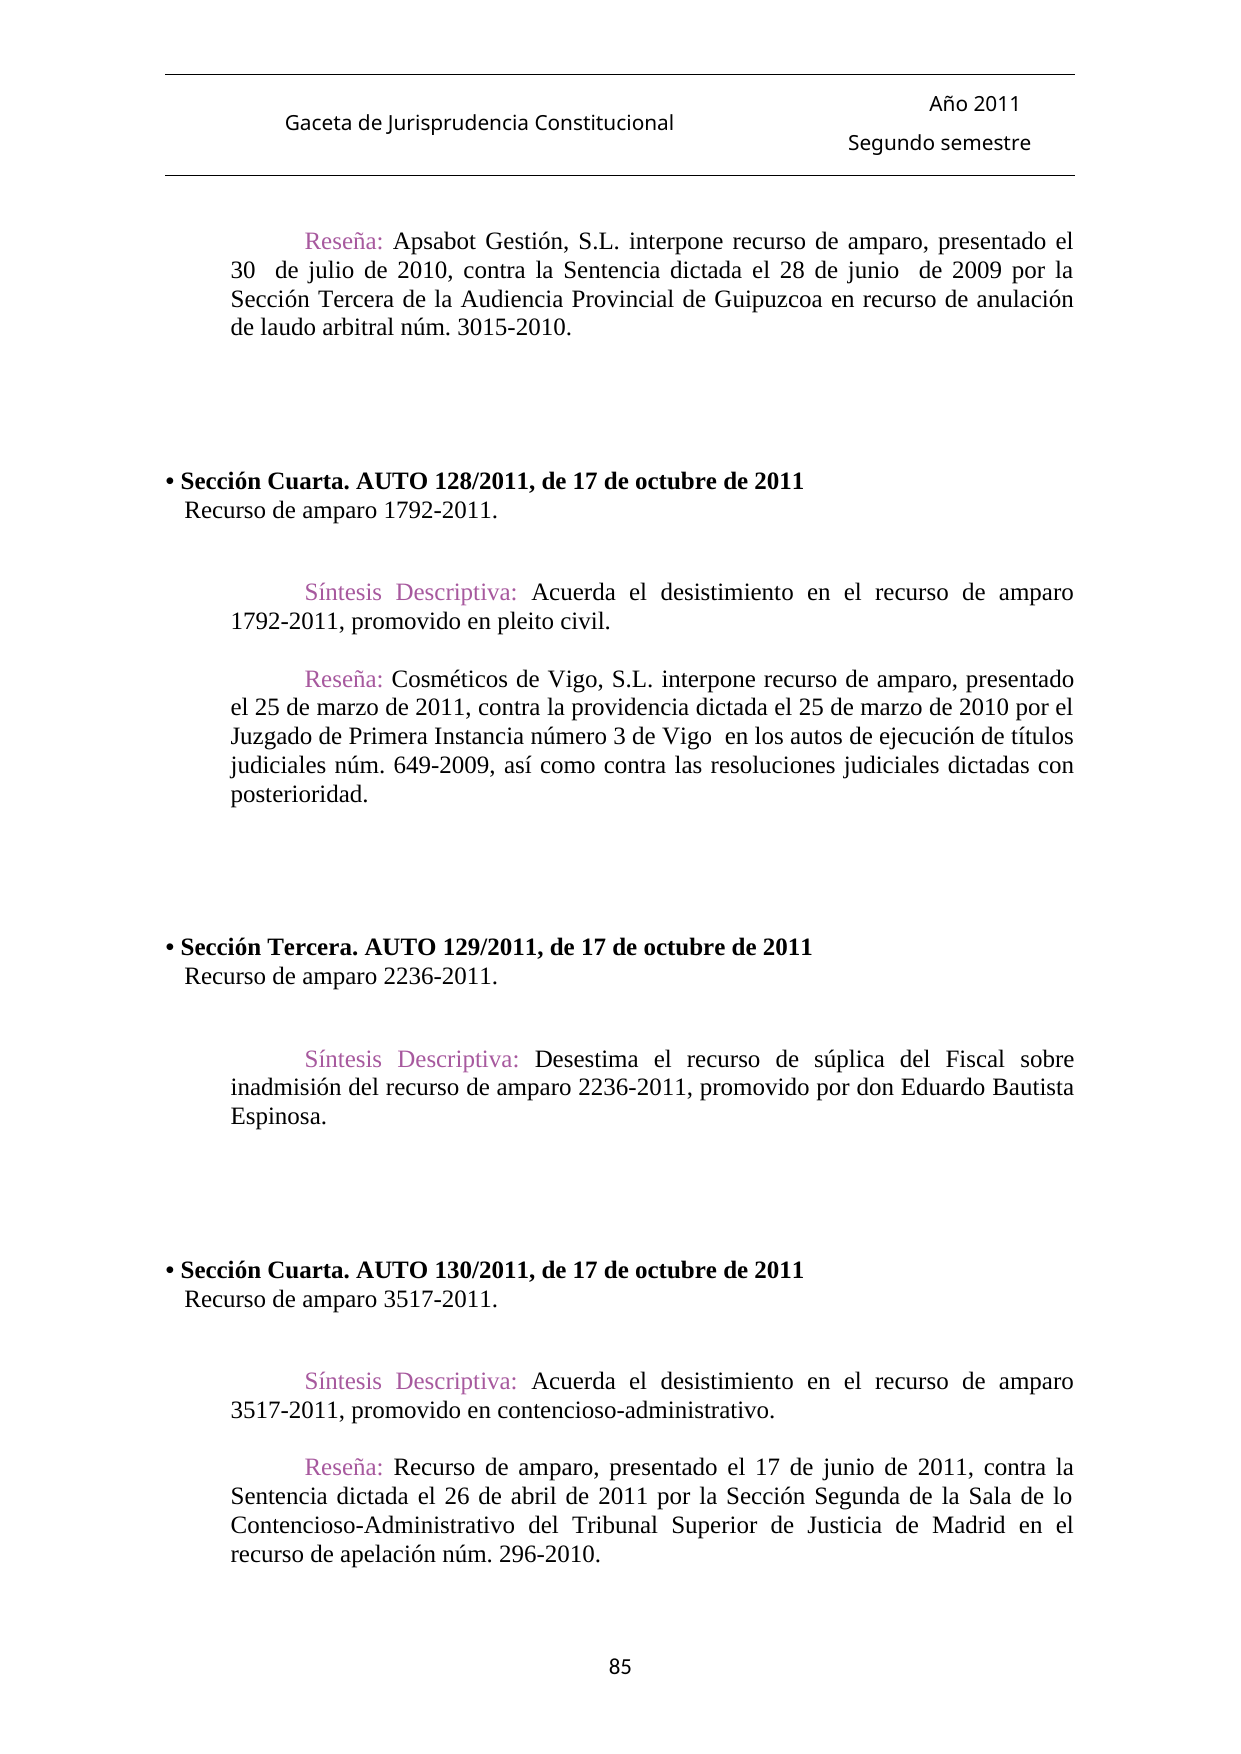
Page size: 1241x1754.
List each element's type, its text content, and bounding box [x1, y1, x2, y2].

text Reseña: Cosméticos de Vigo, S.L. interpone recurso de amparo, presentado el 25 de marzo de 2011, contra la providencia dictada el 25 de marzo de 2010 por el Juzgado de Primera Instancia número 3 de Vigo en los autos de ejecución de títulos judiciales núm. 649-2009, así como contra las resoluciones judiciales dictadas con posterioridad. [230, 664, 1075, 807]
text • Sección Tercera. AUTO 129/2011, de 17 de octubre de 2011 [165, 932, 1075, 961]
text Recurso de amparo 1792-2011. [165, 495, 1075, 524]
text • Sección Cuarta. AUTO 130/2011, de 17 de octubre de 2011 [165, 1255, 1075, 1284]
text Recurso de amparo 3517-2011. [165, 1284, 1075, 1312]
text Reseña: Apsabot Gestión, S.L. interpone recurso de amparo, presentado el 30 de julio de 2010, contra la Sentencia dictada el 28 de junio de 2009 por la Sección Tercera de la Audiencia Provincial de Guipuzcoa en recurso de anulación de laudo arbitral núm. 3015-2010. [230, 226, 1075, 341]
text Síntesis Descriptiva: Acuerda el desistimiento en el recurso de amparo 3517-2011, promovido en contencioso-administrativo. [230, 1366, 1075, 1424]
text Reseña: Recurso de amparo, presentado el 17 de junio de 2011, contra la Sentencia dictada el 26 de abril de 2011 por la Sección Segunda de la Sala de lo Contencioso-Administrativo del Tribunal Superior de Justicia de Madrid en el recurso de apelación núm. 296-2010. [230, 1452, 1075, 1567]
text Síntesis Descriptiva: Desestima el recurso de súplica del Fiscal sobre inadmisión del recurso de amparo 2236-2011, promovido por don Eduardo Bautista Espinosa. [230, 1044, 1075, 1130]
text Recurso de amparo 2236-2011. [165, 961, 1075, 990]
text • Sección Cuarta. AUTO 128/2011, de 17 de octubre de 2011 [165, 466, 1075, 495]
text Síntesis Descriptiva: Acuerda el desistimiento en el recurso de amparo 1792-2011, promovido en pleito civil. [230, 577, 1075, 635]
